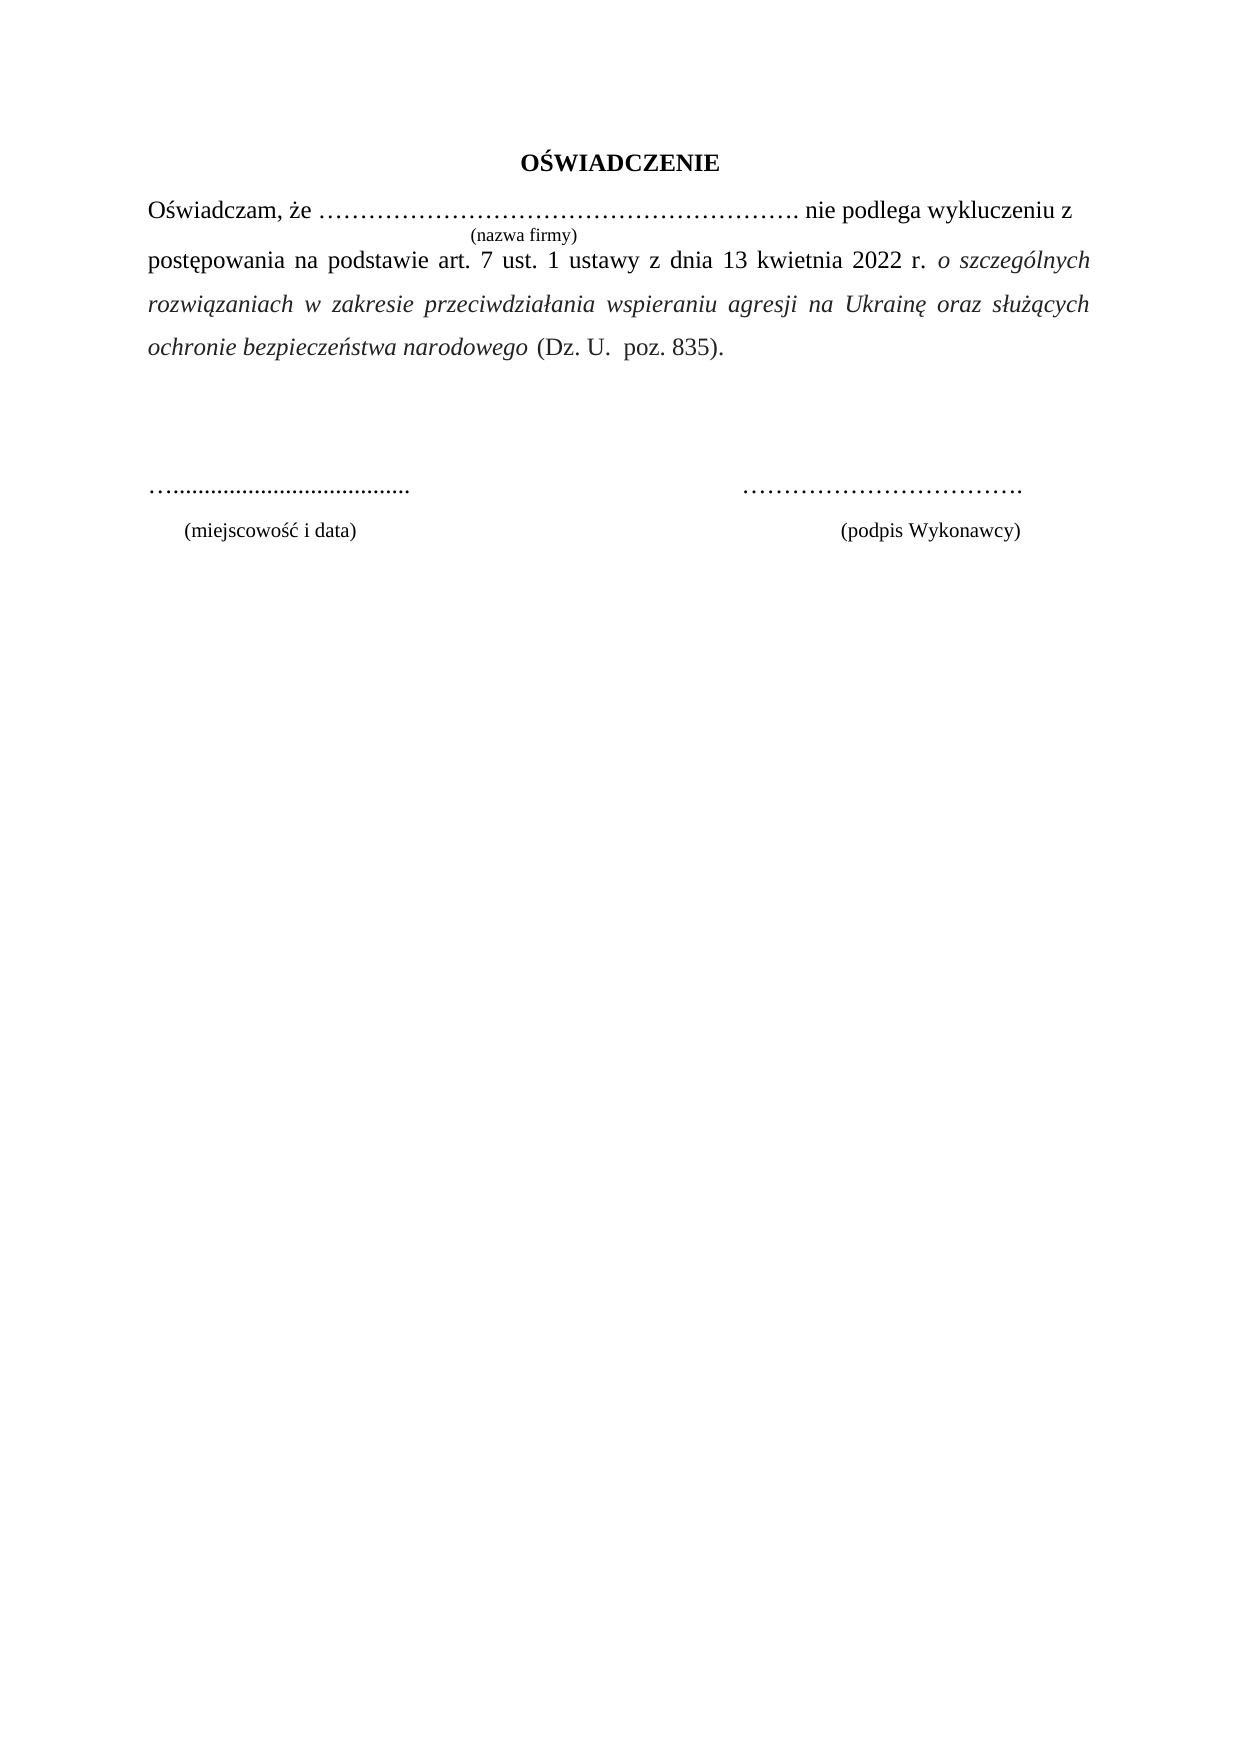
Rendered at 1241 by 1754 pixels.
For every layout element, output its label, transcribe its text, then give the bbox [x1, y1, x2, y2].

text (nazwa firmy) [148, 224, 1093, 246]
text Oświadczam, że …………………………………………………. nie podlega wykluczeniu z [148, 195, 1093, 224]
text …...................................... ……………………………. [148, 470, 1093, 499]
text OŚWIADCZENIE [148, 148, 1093, 176]
text postępowania na podstawie art. 7 ust. 1 ustawy z dnia 13 kwietnia 2022 r. o szczególnych rozwiązaniach w zakresie przeciwdziałania wspieraniu agresji na Ukrainę oraz służących ochronie bezpieczeństwa narodowego (Dz. U. poz. 835). [148, 246, 1093, 361]
text (miejscowość i data) (podpis Wykonawcy) [148, 518, 1093, 542]
